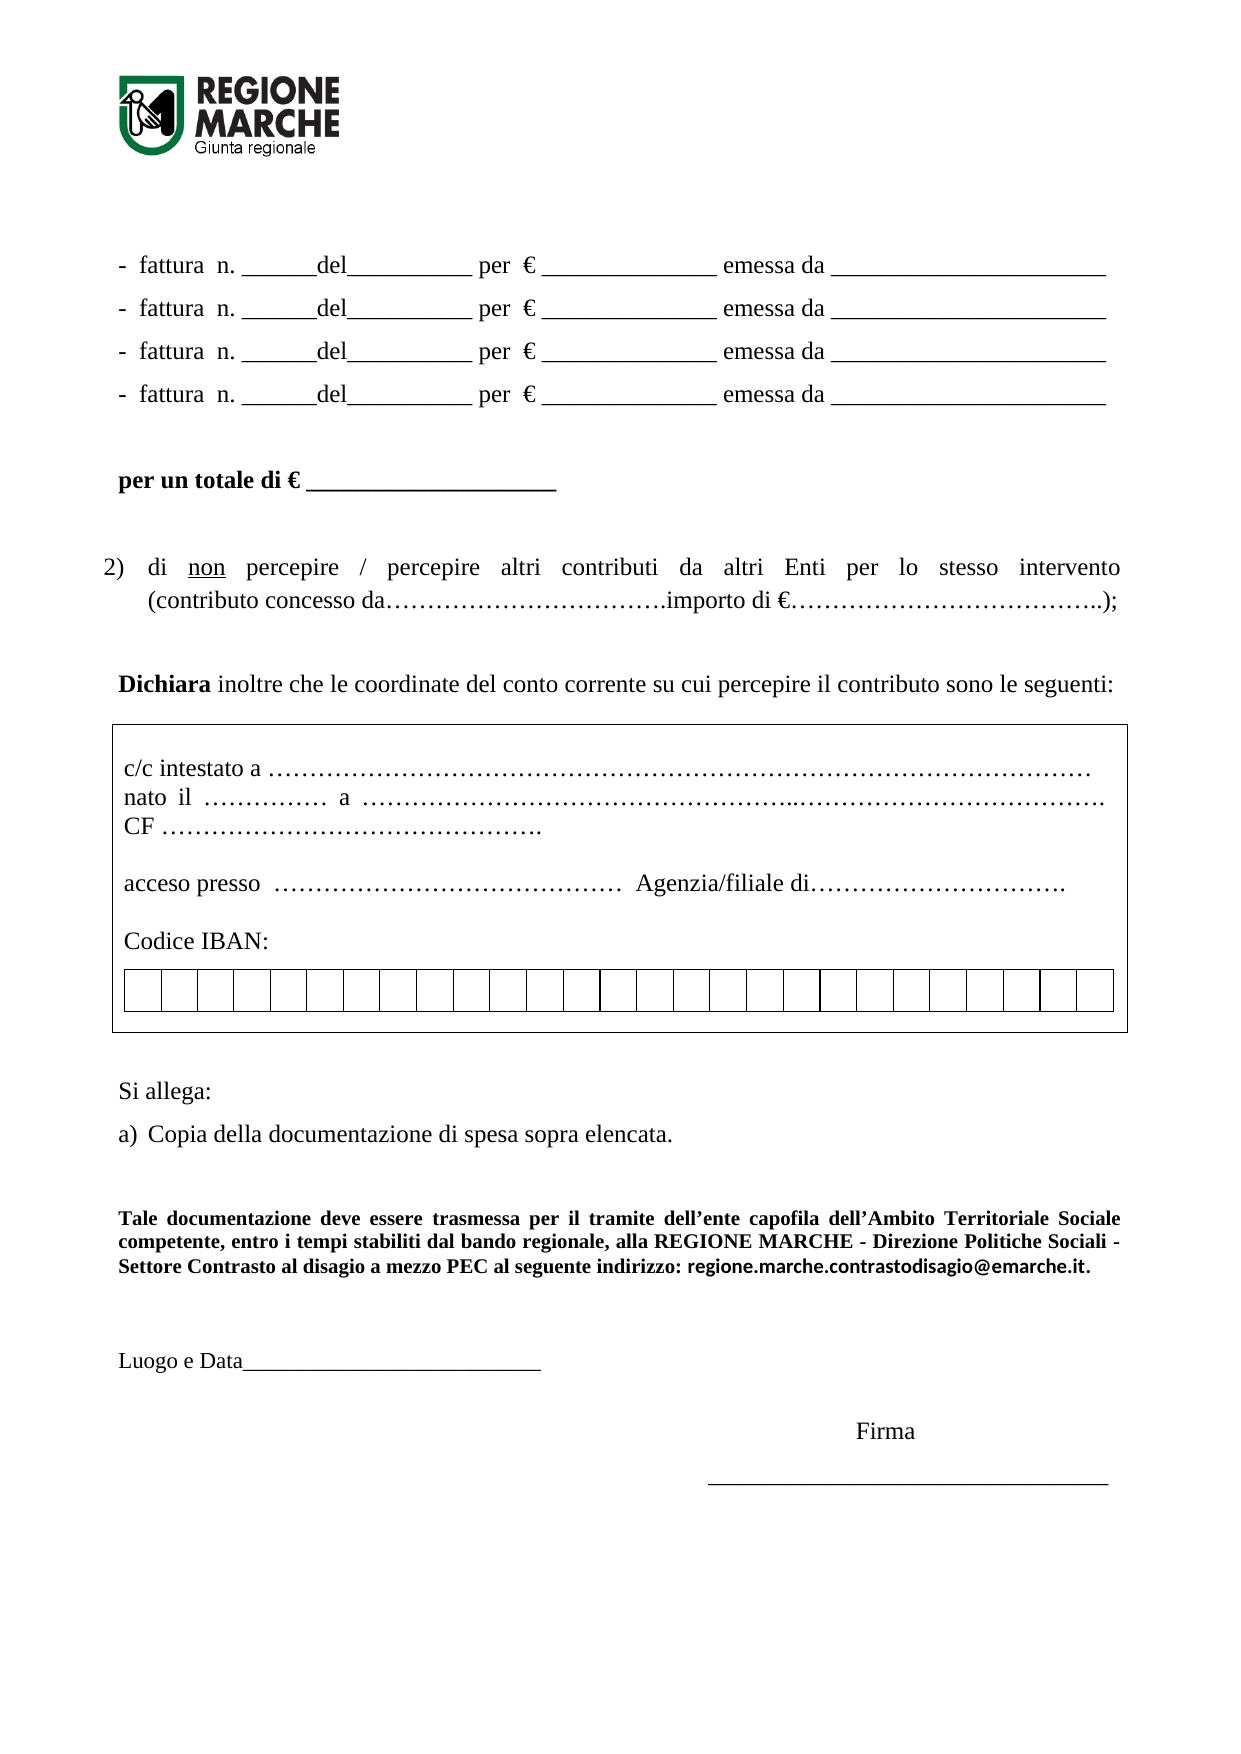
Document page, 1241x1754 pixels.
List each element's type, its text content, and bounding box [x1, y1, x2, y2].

text - fattura n. ______del__________ per € ______________ emessa da ______________________ [118, 379, 1122, 408]
picture [118, 73, 346, 157]
text Luogo e Data__________________________ [118, 1347, 1122, 1374]
list di non percepire / percepire altri contributi da altri Enti per lo stesso intervento (contributo concesso da…………………………….importo di €………………………………..); [103, 552, 1122, 613]
text - fattura n. ______del__________ per € ______________ emessa da ______________________ [118, 250, 1122, 279]
text Dichiara inoltre che le coordinate del conto corrente su cui percepire il contributo sono le seguenti: [118, 669, 1122, 698]
text Firma ________________________________ [118, 1416, 1122, 1488]
text per un totale di € ____________________ [118, 466, 1122, 494]
text - fattura n. ______del__________ per € ______________ emessa da ______________________ [118, 336, 1122, 365]
list Copia della documentazione di spesa sopra elencata. [118, 1119, 1122, 1148]
list Tale documentazione deve essere trasmessa per il tramite dell’ente capofila dell’Ambito Territoriale Sociale competente, entro i tempi stabiliti dal bando regionale, alla REGIONE MARCHE - Direzione Politiche Sociali - Settore Contrasto al disagio a mezzo PEC al seguente indirizzo: regione.marche.contrastodisagio@emarche.it. [118, 1205, 1122, 1279]
table_header c/c intestato a ……………………………………………………………………………………… nato il …………… a ……………………………………………..………………………………. CF ………………………………………. acceso presso …………………………………… Agenzia/filiale di…………………………. Codice IBAN: [113, 725, 1127, 1032]
text Si allega: [118, 1076, 1122, 1105]
text - fattura n. ______del__________ per € ______________ emessa da ______________________ [118, 293, 1122, 322]
